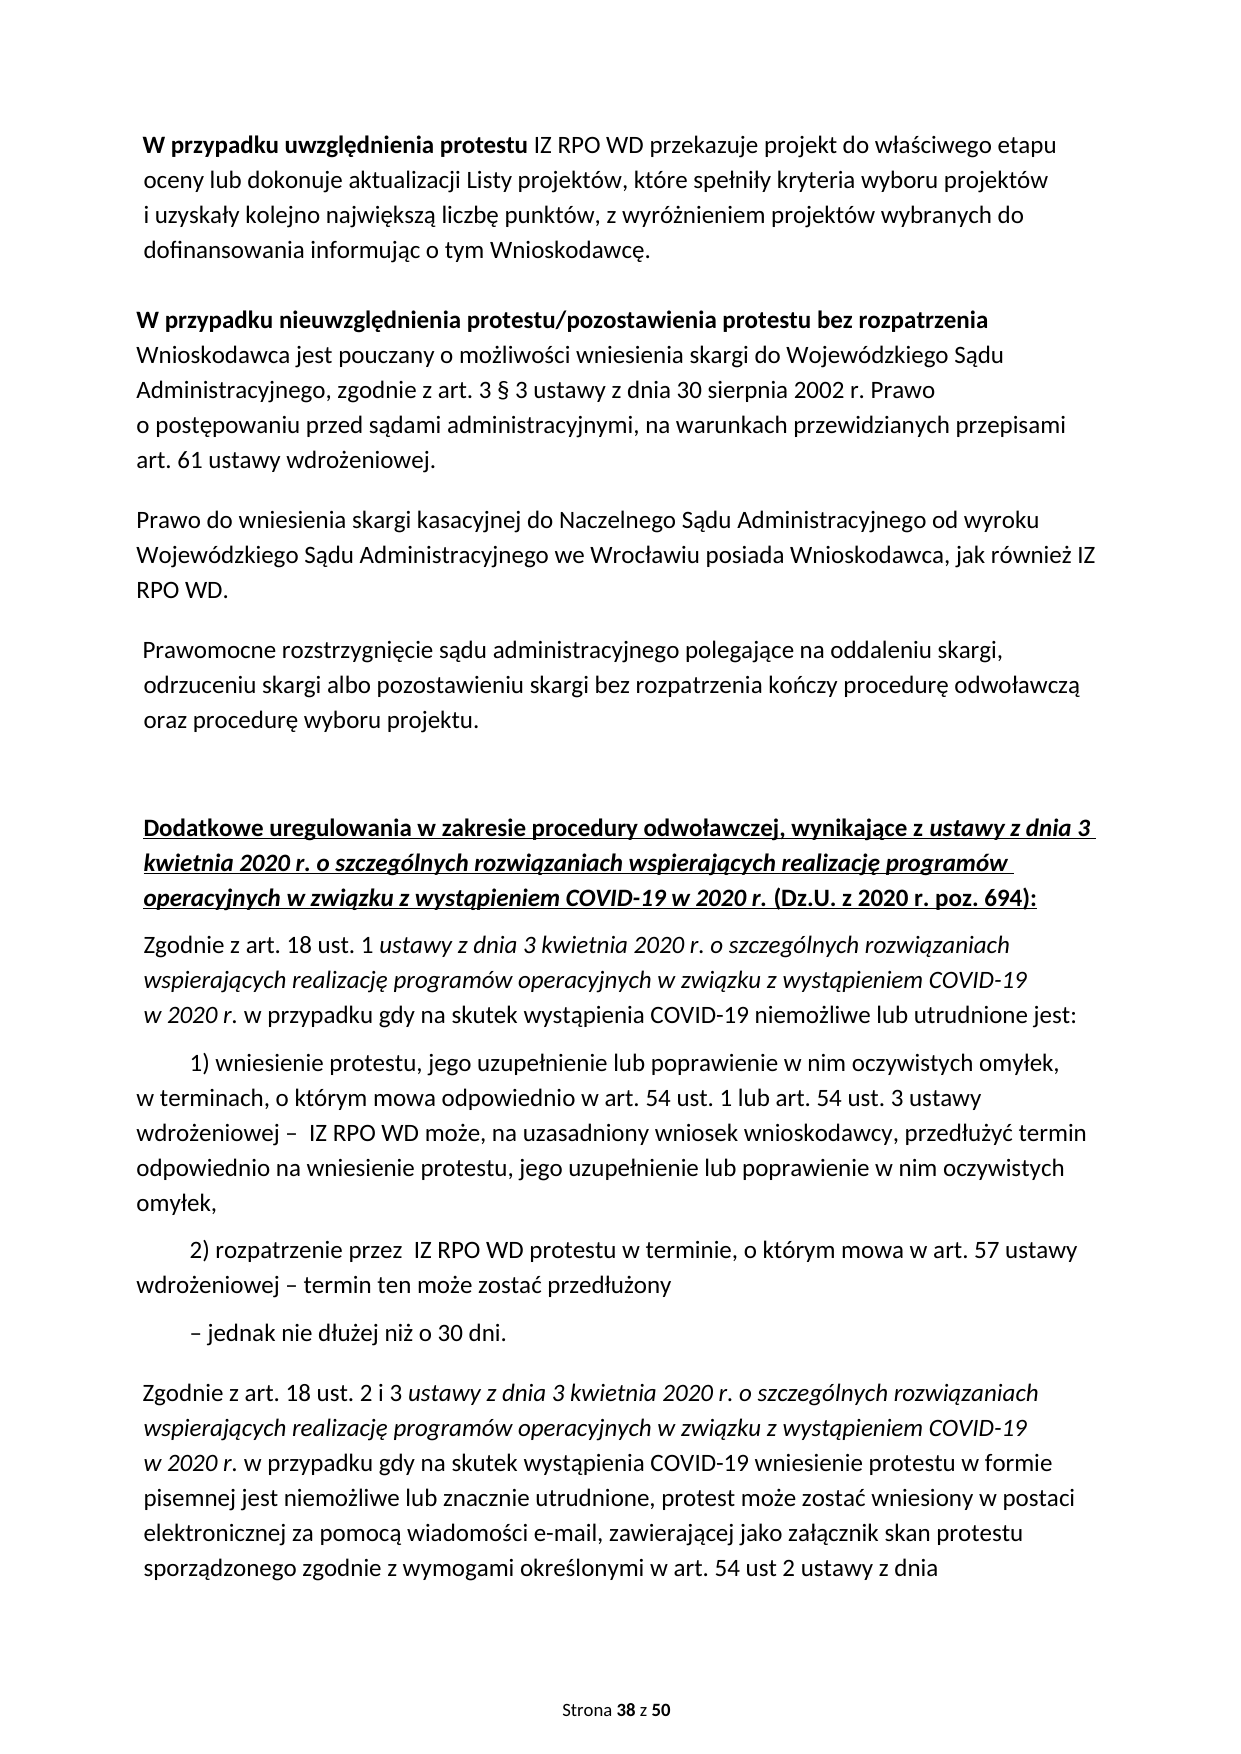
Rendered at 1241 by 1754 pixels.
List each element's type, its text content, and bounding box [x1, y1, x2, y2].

text 2) rozpatrzenie przez IZ RPO WD protestu w terminie, o którym mowa w art. 57 ustawy wdrożeniowej – termin ten może zostać przedłużony [136, 1234, 1098, 1300]
text W przypadku uwzględnienia protestu IZ RPO WD przekazuje projekt do właściwego etapu oceny lub dokonuje aktualizacji Listy projektów, które spełniły kryteria wyboru projektów i uzyskały kolejno największą liczbę punktów, z wyróżnieniem projektów wybranych do dofinansowania informując o tym Wnioskodawcę. [142, 129, 1098, 265]
text Prawomocne rozstrzygnięcie sądu administracyjnego polegające na oddaleniu skargi, odrzuceniu skargi albo pozostawieniu skargi bez rozpatrzenia kończy procedurę odwoławczą oraz procedurę wyboru projektu. [142, 634, 1098, 735]
text W przypadku nieuwzględnienia protestu/pozostawienia protestu bez rozpatrzenia Wnioskodawca jest pouczany o możliwości wniesienia skargi do Wojewódzkiego Sądu Administracyjnego, zgodnie z art. 3 § 3 ustawy z dnia 30 sierpnia 2002 r. Prawo o postępowaniu przed sądami administracyjnymi, na warunkach przewidzianych przepisami art. 61 ustawy wdrożeniowej. [136, 304, 1098, 475]
text Zgodnie z art. 18 ust. 1 ustawy z dnia 3 kwietnia 2020 r. o szczególnych rozwiązaniach wspierających realizację programów operacyjnych w związku z wystąpieniem COVID-19 w 2020 r. w przypadku gdy na skutek wystąpienia COVID-19 niemożliwe lub utrudnione jest: [143, 929, 1098, 1030]
text Dodatkowe uregulowania w zakresie procedury odwoławczej, wynikające z ustawy z dnia 3 kwietnia 2020 r. o szczególnych rozwiązaniach wspierających realizację programów operacyjnych w związku z wystąpieniem COVID-19 w 2020 r. (Dz.U. z 2020 r. poz. 694): [143, 812, 1098, 912]
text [142, 1377, 1098, 1582]
text 1) wniesienie protestu, jego uzupełnienie lub poprawienie w nim oczywistych omyłek, w terminach, o którym mowa odpowiednio w art. 54 ust. 1 lub art. 54 ust. 3 ustawy wdrożeniowej – IZ RPO WD może, na uzasadniony wniosek wnioskodawcy, przedłużyć termin odpowiednio na wniesienie protestu, jego uzupełnienie lub poprawienie w nim oczywistych omyłek, [136, 1047, 1098, 1217]
text – jednak nie dłużej niż o 30 dni. [136, 1317, 1098, 1347]
text Prawo do wniesienia skargi kasacyjnej do Naczelnego Sądu Administracyjnego od wyroku Wojewódzkiego Sądu Administracyjnego we Wrocławiu posiada Wnioskodawca, jak również IZ RPO WD. [136, 504, 1098, 605]
